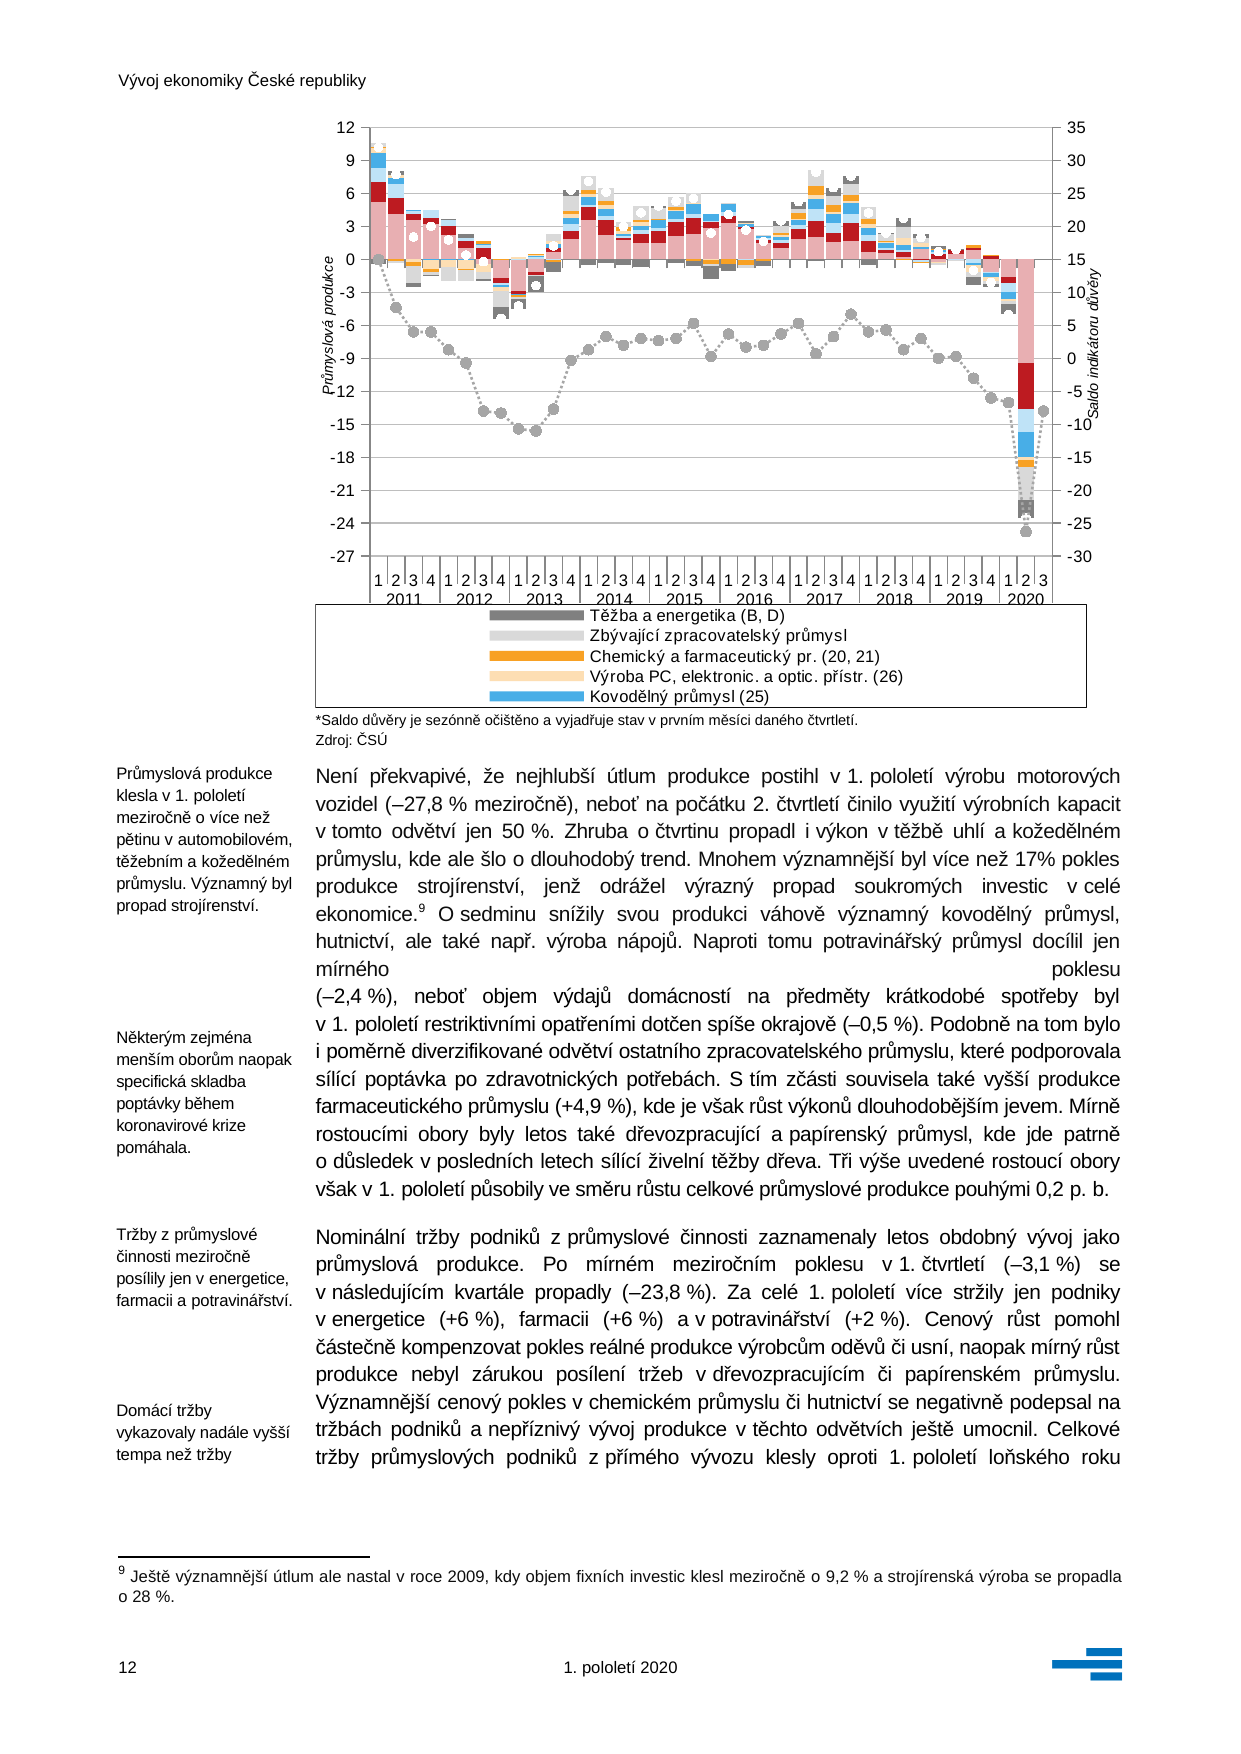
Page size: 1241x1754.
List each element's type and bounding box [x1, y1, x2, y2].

table_header [116, 118, 1122, 1469]
picture [1051, 1647, 1123, 1681]
